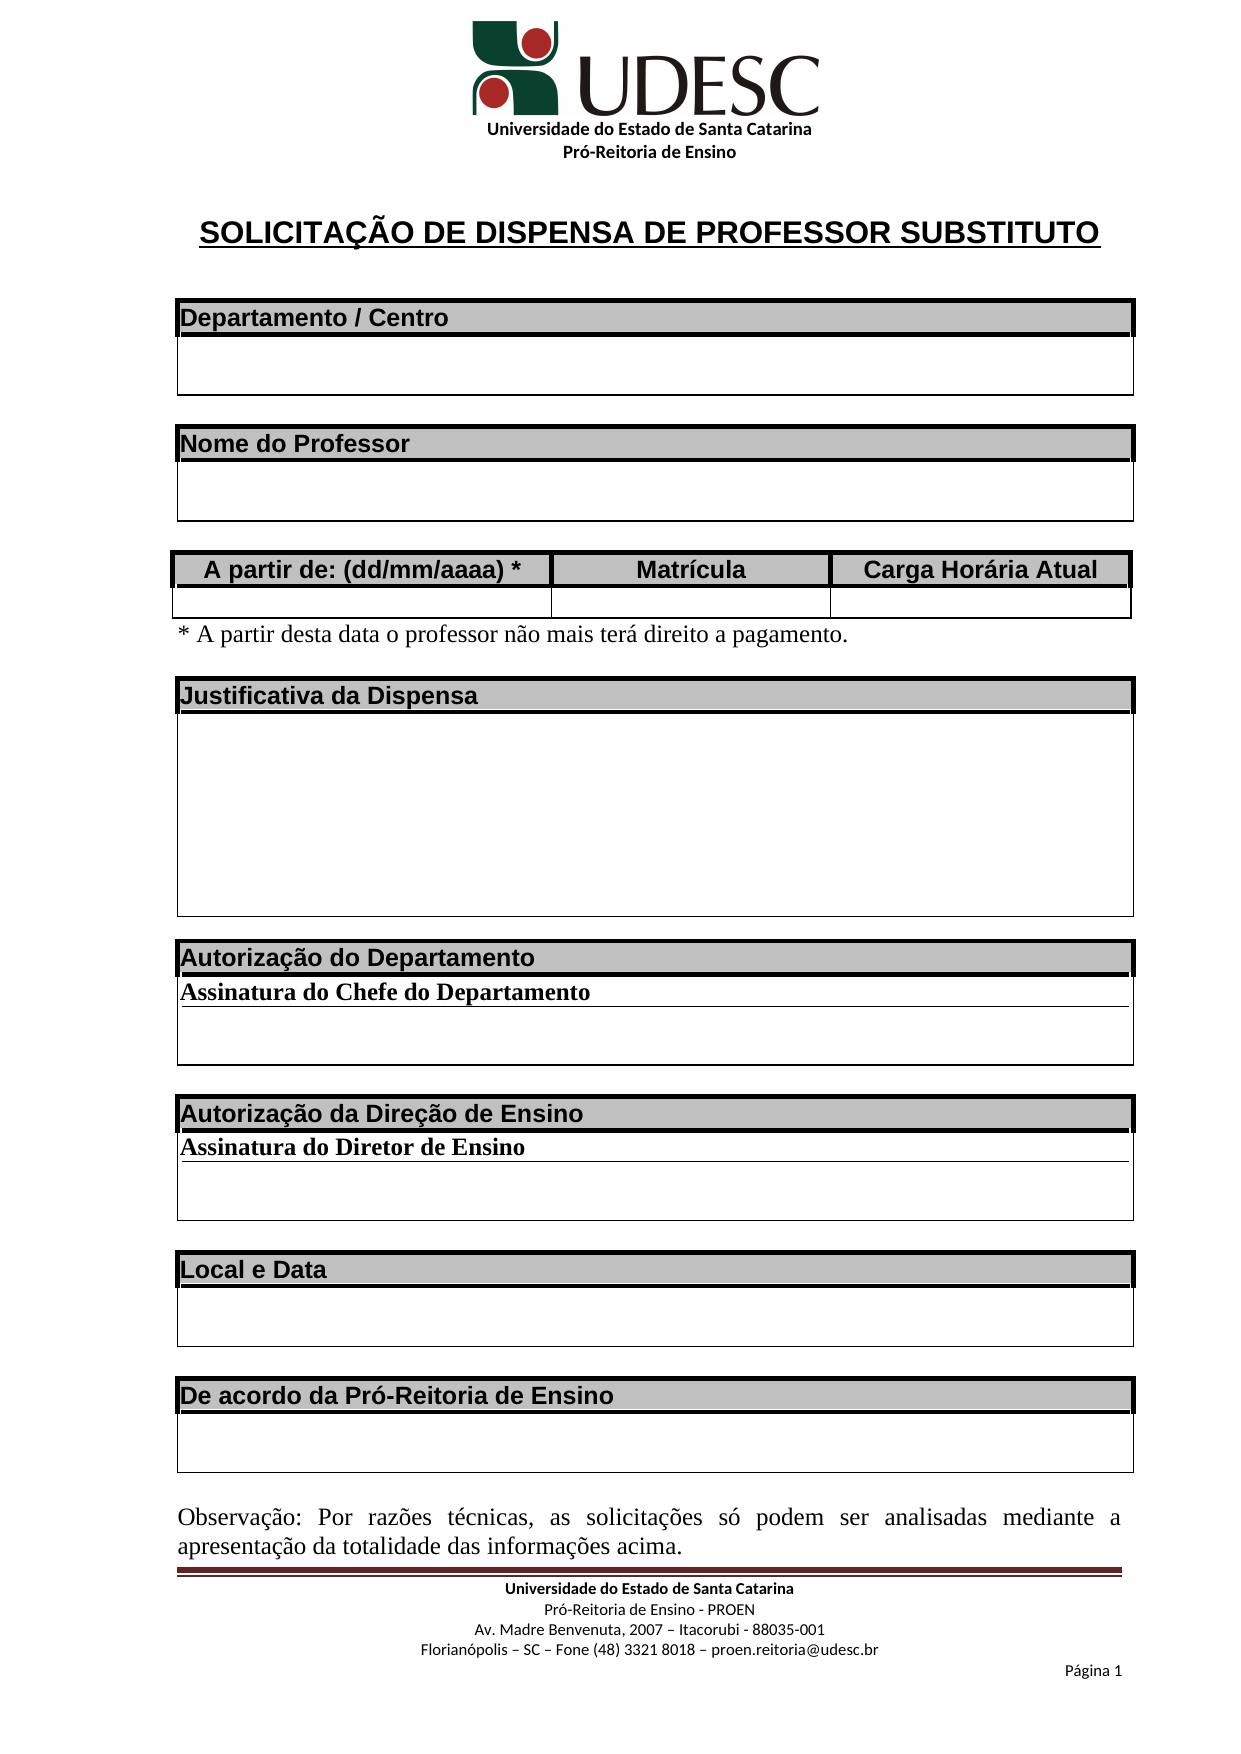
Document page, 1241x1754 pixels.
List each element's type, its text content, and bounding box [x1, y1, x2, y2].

picture [472, 21, 819, 116]
table_cell [552, 588, 830, 617]
table_cell [178, 1410, 1133, 1472]
table_header Carga Horária Atual [833, 555, 1128, 584]
table_cell Assinatura do Diretor de Ensino [178, 1128, 1133, 1161]
table_cell [178, 332, 1133, 394]
table_header A partir de: (dd/mm/aaaa) * [175, 555, 549, 584]
text SOLICITAÇÃO DE DISPENSA DE PROFESSOR SUBSTITUTO [177, 214, 1122, 250]
table_header Matrícula [554, 555, 828, 584]
table_cell Assinatura do Chefe do Departamento [178, 972, 1133, 1006]
table_cell [178, 1161, 1133, 1220]
table_cell [173, 584, 551, 617]
table_header Departamento / Centro [180, 303, 1131, 332]
table_header Autorização da Direção de Ensino [180, 1099, 1131, 1128]
table_header Autorização do Departamento [180, 943, 1131, 972]
text Observação: Por razões técnicas, as solicitações só podem ser analisadas mediante a apresentação da totalidade das informações acima. [177, 1502, 1122, 1559]
text * A partir desta data o professor não mais terá direito a pagamento. [177, 619, 1122, 647]
table_cell [178, 458, 1133, 520]
table_cell [178, 710, 1133, 916]
table_header Justificativa da Dispensa [180, 681, 1131, 709]
table_cell [831, 584, 1130, 617]
table_cell [178, 1006, 1133, 1064]
table_header Local e Data [180, 1255, 1131, 1283]
table_header Nome do Professor [180, 429, 1131, 458]
table_cell [178, 1284, 1133, 1346]
table_header De acordo da Pró-Reitoria de Ensino [180, 1381, 1131, 1409]
